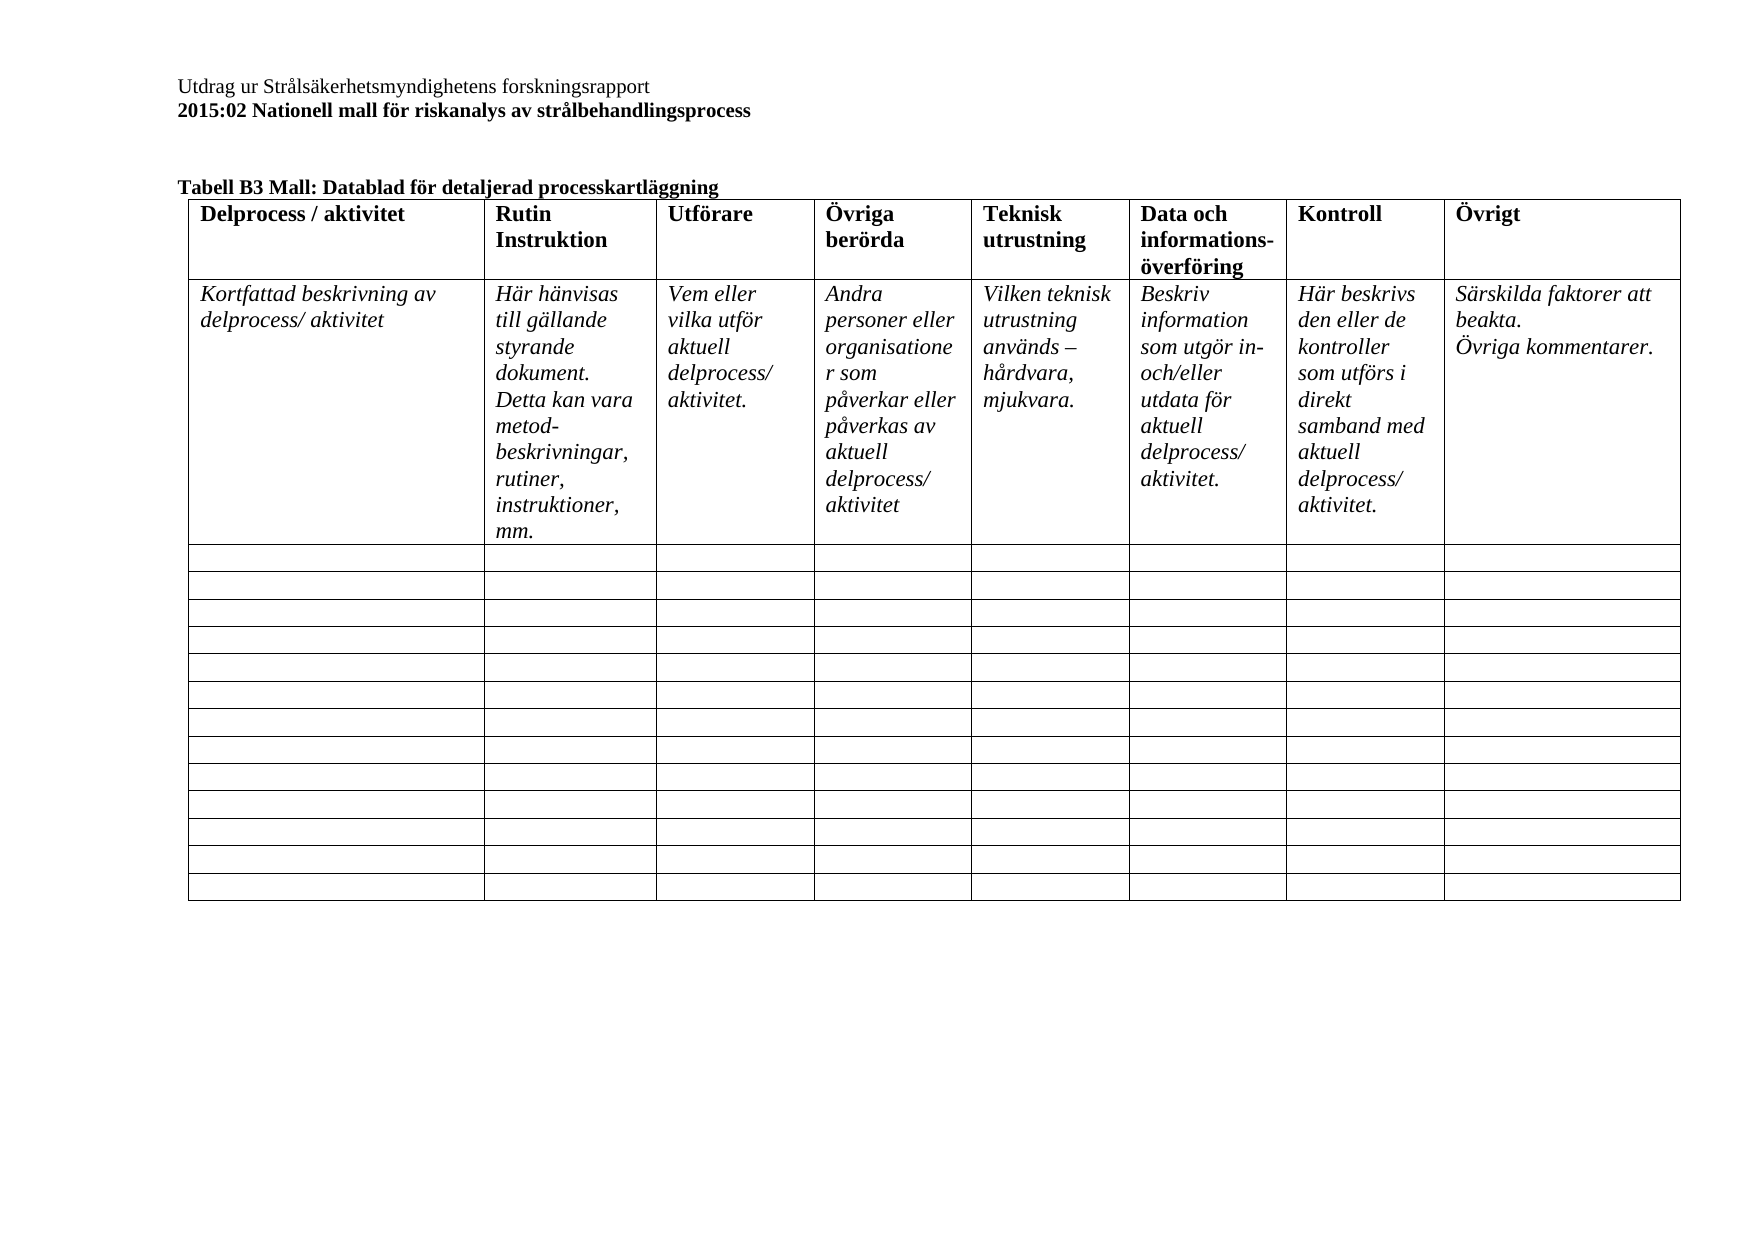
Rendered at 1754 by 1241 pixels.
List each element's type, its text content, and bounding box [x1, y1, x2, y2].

table_cell [815, 791, 971, 818]
table_cell [1130, 545, 1286, 571]
table_cell Vem eller vilka utför aktuell delprocess/ aktivitet. [657, 280, 814, 544]
table_cell [815, 764, 971, 790]
table_cell [657, 819, 814, 845]
table_cell [485, 709, 656, 736]
table_cell [1130, 819, 1286, 845]
table_header Övrigt [1445, 200, 1680, 279]
table_cell [815, 874, 971, 900]
table_cell [972, 737, 1129, 763]
table_cell [485, 627, 656, 653]
table_cell [657, 627, 814, 653]
table_cell [657, 545, 814, 571]
table_cell [189, 791, 484, 818]
table_cell [972, 682, 1129, 708]
table_cell [1287, 709, 1444, 736]
table_cell [485, 600, 656, 626]
table_cell [1445, 819, 1680, 845]
table_cell [815, 737, 971, 763]
table_cell [972, 819, 1129, 845]
table_cell Vilken teknisk utrustning används – hårdvara, mjukvara. [972, 280, 1129, 544]
table_cell [1287, 654, 1444, 681]
table_header Övriga berörda [815, 200, 971, 279]
table_cell [189, 627, 484, 653]
table_cell [972, 764, 1129, 790]
table_cell Beskriv information som utgör in- och/eller utdata för aktuell delprocess/ aktivitet. [1130, 280, 1286, 544]
table_cell [485, 737, 656, 763]
table_cell [1130, 627, 1286, 653]
table_cell [485, 764, 656, 790]
table_cell [189, 737, 484, 763]
table_cell Här beskrivs den eller de kontroller som utförs i direkt samband med aktuell delprocess/ aktivitet. [1287, 280, 1444, 544]
table_cell [485, 654, 656, 681]
table_cell [485, 819, 656, 845]
table_header Rutin Instruktion [485, 200, 656, 279]
table_cell [815, 682, 971, 708]
table_cell [1130, 600, 1286, 626]
table_cell [1287, 627, 1444, 653]
table_cell [485, 572, 656, 598]
table_cell [1445, 737, 1680, 763]
table_cell [657, 764, 814, 790]
table_header Teknisk utrustning [972, 200, 1129, 279]
table_cell [657, 874, 814, 900]
table_cell [657, 654, 814, 681]
table_cell [1130, 737, 1286, 763]
table_cell [189, 764, 484, 790]
table_cell [1445, 627, 1680, 653]
table_cell [657, 600, 814, 626]
table_cell Kortfattad beskrivning av delprocess/ aktivitet [189, 280, 484, 544]
table_cell [815, 654, 971, 681]
table_cell [657, 846, 814, 872]
table_cell [1130, 572, 1286, 598]
table_cell [1287, 682, 1444, 708]
table_cell [189, 846, 484, 872]
table_cell [1130, 709, 1286, 736]
table_cell [1130, 874, 1286, 900]
table_cell [815, 545, 971, 571]
table_cell [1287, 737, 1444, 763]
table_cell [1287, 846, 1444, 872]
table_cell [485, 545, 656, 571]
table_cell [189, 819, 484, 845]
table_header Kontroll [1287, 200, 1444, 279]
table_cell Här hänvisas till gällande styrande dokument. Detta kan vara metod-beskrivningar, rutiner, instruktioner, mm. [485, 280, 656, 544]
table_cell [1130, 764, 1286, 790]
table_cell [1445, 682, 1680, 708]
table_cell [1287, 764, 1444, 790]
table_cell [972, 654, 1129, 681]
table_cell [1445, 600, 1680, 626]
table_cell [657, 791, 814, 818]
table_cell [1445, 572, 1680, 598]
table_cell [815, 600, 971, 626]
table_cell [1445, 874, 1680, 900]
table_cell [972, 846, 1129, 872]
table_cell [1287, 545, 1444, 571]
table_cell [972, 874, 1129, 900]
table_cell [972, 572, 1129, 598]
table_cell [189, 572, 484, 598]
table_cell [1445, 846, 1680, 872]
table_cell [815, 572, 971, 598]
table_cell [972, 627, 1129, 653]
table_cell [657, 682, 814, 708]
table_cell [1130, 846, 1286, 872]
table_cell [485, 682, 656, 708]
table_cell [1287, 791, 1444, 818]
table_cell [657, 737, 814, 763]
table_cell [1445, 654, 1680, 681]
table_cell [1287, 572, 1444, 598]
table_cell [1130, 654, 1286, 681]
table_cell [1130, 791, 1286, 818]
table_cell [1445, 545, 1680, 571]
table_cell [1445, 791, 1680, 818]
text Tabell B3 Mall: Datablad för detaljerad processkartläggning [177, 174, 1577, 199]
table_cell Särskilda faktorer att beakta. Övriga kommentarer. [1445, 280, 1680, 544]
table_header Utförare [657, 200, 814, 279]
table_cell [972, 600, 1129, 626]
table_cell [1287, 600, 1444, 626]
table_header Delprocess / aktivitet [189, 200, 484, 279]
table_cell [1445, 764, 1680, 790]
table_cell [189, 545, 484, 571]
table_cell [189, 682, 484, 708]
table_cell [485, 791, 656, 818]
table_cell [1287, 874, 1444, 900]
table_cell [1445, 709, 1680, 736]
table_cell [815, 846, 971, 872]
table_cell [657, 709, 814, 736]
table_cell Andra personer eller organisationer som påverkar eller påverkas av aktuell delprocess/ aktivitet [815, 280, 971, 544]
table_cell [815, 709, 971, 736]
table_cell [1130, 682, 1286, 708]
table_cell [189, 709, 484, 736]
table_cell [657, 572, 814, 598]
table_cell [189, 874, 484, 900]
table_cell [815, 627, 971, 653]
table_cell [485, 874, 656, 900]
table_cell [189, 600, 484, 626]
table_cell [189, 654, 484, 681]
table_cell [972, 709, 1129, 736]
table_cell [485, 846, 656, 872]
table_cell [972, 545, 1129, 571]
table_cell [972, 791, 1129, 818]
table_cell [815, 819, 971, 845]
table_header Data och informations-överföring [1130, 200, 1286, 279]
table_cell [1287, 819, 1444, 845]
